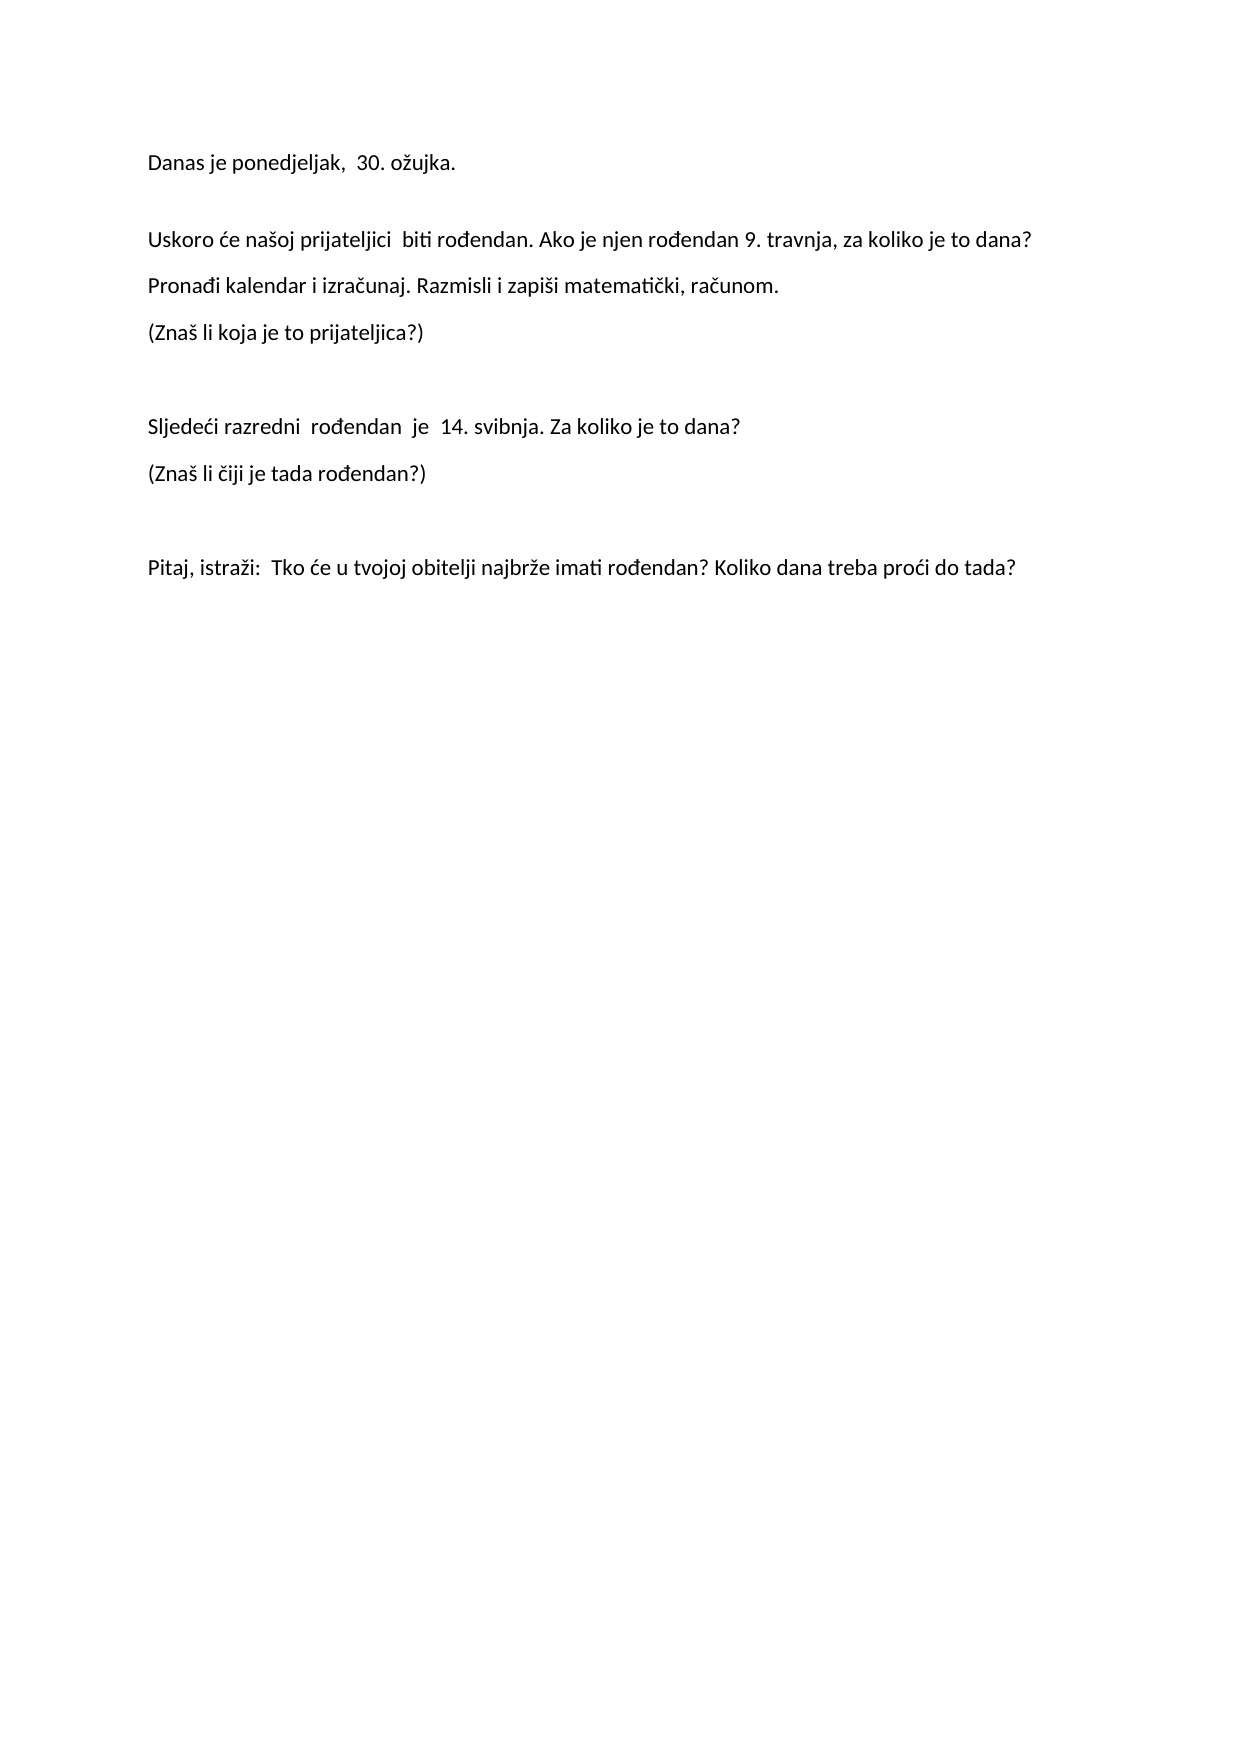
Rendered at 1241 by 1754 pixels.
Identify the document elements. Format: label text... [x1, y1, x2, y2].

text Sljedeći razredni rođendan je 14. svibnja. Za koliko je to dana? [148, 412, 1093, 440]
text (Znaš li koja je to prijateljica?) [148, 318, 1093, 346]
text Pitaj, istraži: Tko će u tvojoj obitelji najbrže imati rođendan? Koliko dana treba proći do tada? [148, 553, 1093, 581]
text Pronađi kalendar i izračunaj. Razmisli i zapiši matematički, računom. [148, 272, 1093, 299]
text Danas je ponedjeljak, 30. ožujka. [148, 148, 1093, 176]
text (Znaš li čiji je tada rođendan?) [148, 459, 1093, 487]
text Uskoro će našoj prijateljici biti rođendan. Ako je njen rođendan 9. travnja, za koliko je to dana? [148, 194, 1093, 253]
